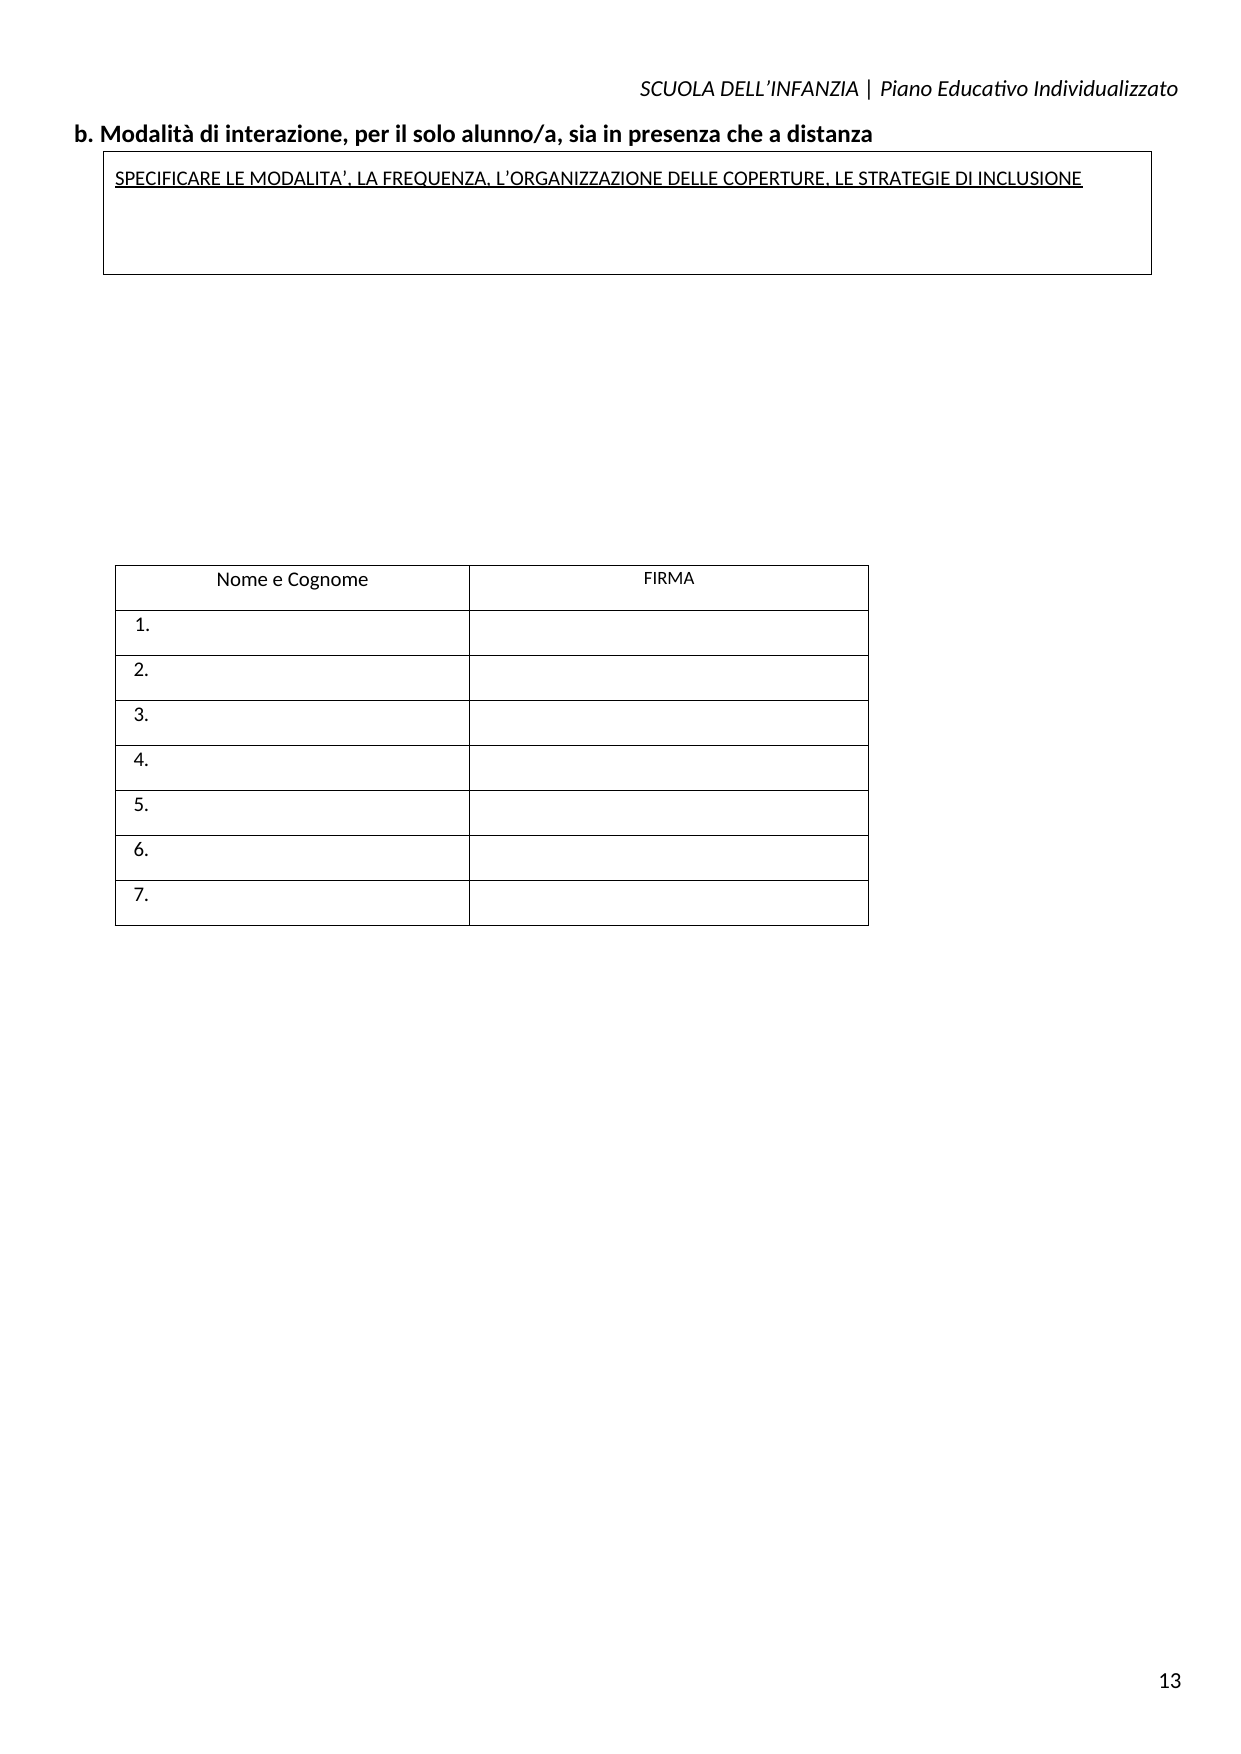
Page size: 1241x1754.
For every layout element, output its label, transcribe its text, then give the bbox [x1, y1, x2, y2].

table_cell [470, 701, 868, 745]
table_header SPECIFICARE LE MODALITA’, LA FREQUENZA, L’ORGANIZZAZIONE DELLE COPERTURE, LE STRATEGIE DI INCLUSIONE [104, 152, 1151, 274]
table_cell [116, 791, 469, 835]
table_cell [470, 881, 868, 925]
table_cell [116, 836, 469, 880]
table_cell [470, 656, 868, 700]
text b. Modalità di interazione, per il solo alunno/a, sia in presenza che a distanza [74, 118, 1181, 149]
table_header FIRMA [470, 566, 868, 610]
table_cell [116, 746, 469, 790]
table_header Nome e Cognome [116, 566, 469, 610]
table_cell [116, 656, 469, 700]
table_cell [116, 881, 469, 925]
table_cell [470, 836, 868, 880]
table_cell [116, 611, 469, 655]
table_cell [470, 611, 868, 655]
table_cell [470, 791, 868, 835]
table_cell [470, 746, 868, 790]
table_cell [116, 701, 469, 745]
